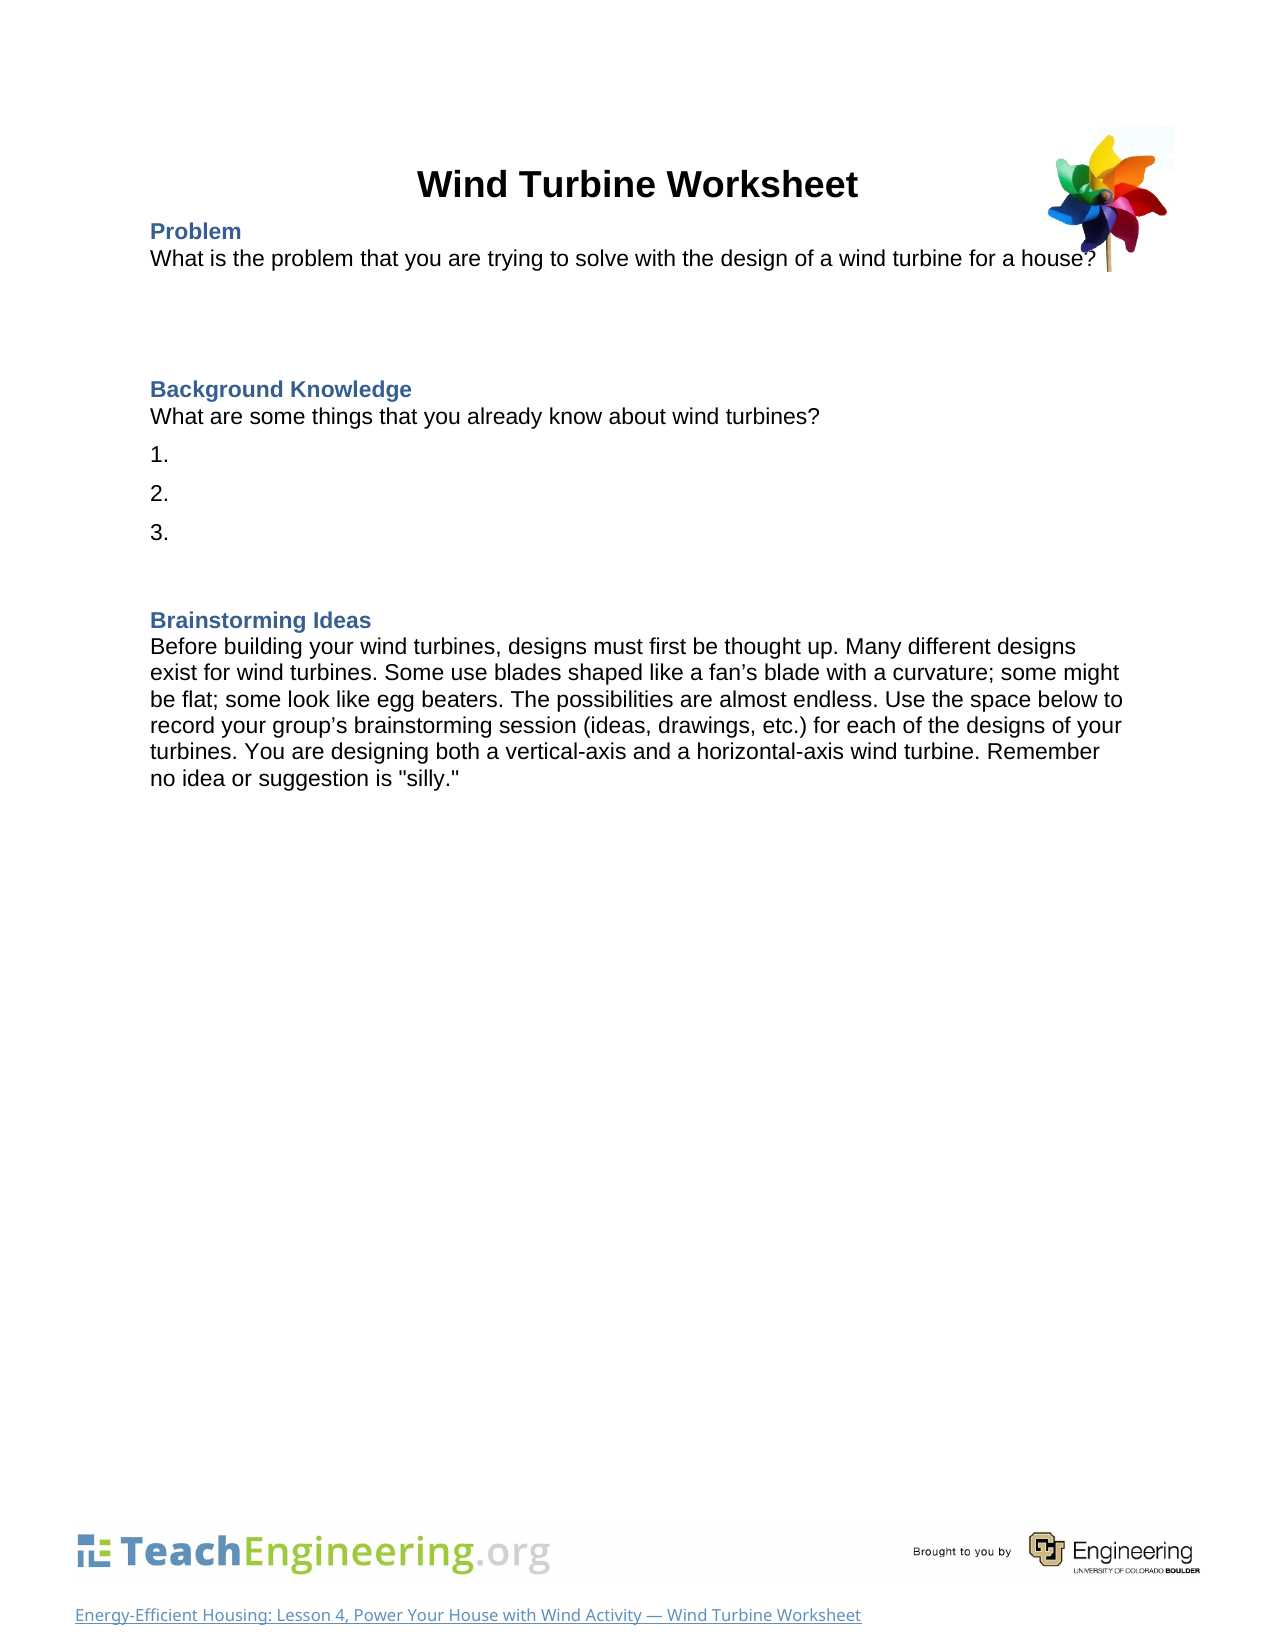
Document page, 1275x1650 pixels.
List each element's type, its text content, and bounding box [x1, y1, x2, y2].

text Brainstorming Ideas [150, 607, 1125, 633]
text Problem [150, 218, 1040, 244]
subtitle Wind Turbine Worksheet [150, 162, 1040, 206]
text What is the problem that you are trying to solve with the design of a wind turbine for a house? [150, 244, 1040, 271]
text What are some things that you already know about wind turbines? [150, 403, 1125, 429]
text Background Knowledge [150, 376, 1125, 403]
picture [1040, 126, 1174, 272]
text Before building your wind turbines, designs must first be thought up. Many different designs exist for wind turbines. Some use blades shaped like a fan’s blade with a curvature; some might be flat; some look like egg beaters. The possibilities are almost endless. Use the space below to record your group’s brainstorming session (ideas, drawings, etc.) for each of the designs of your turbines. You are designing both a vertical-axis and a horizontal-axis wind turbine. Remember no idea or suggestion is "silly." [150, 633, 1125, 791]
picture [75, 1527, 1200, 1578]
